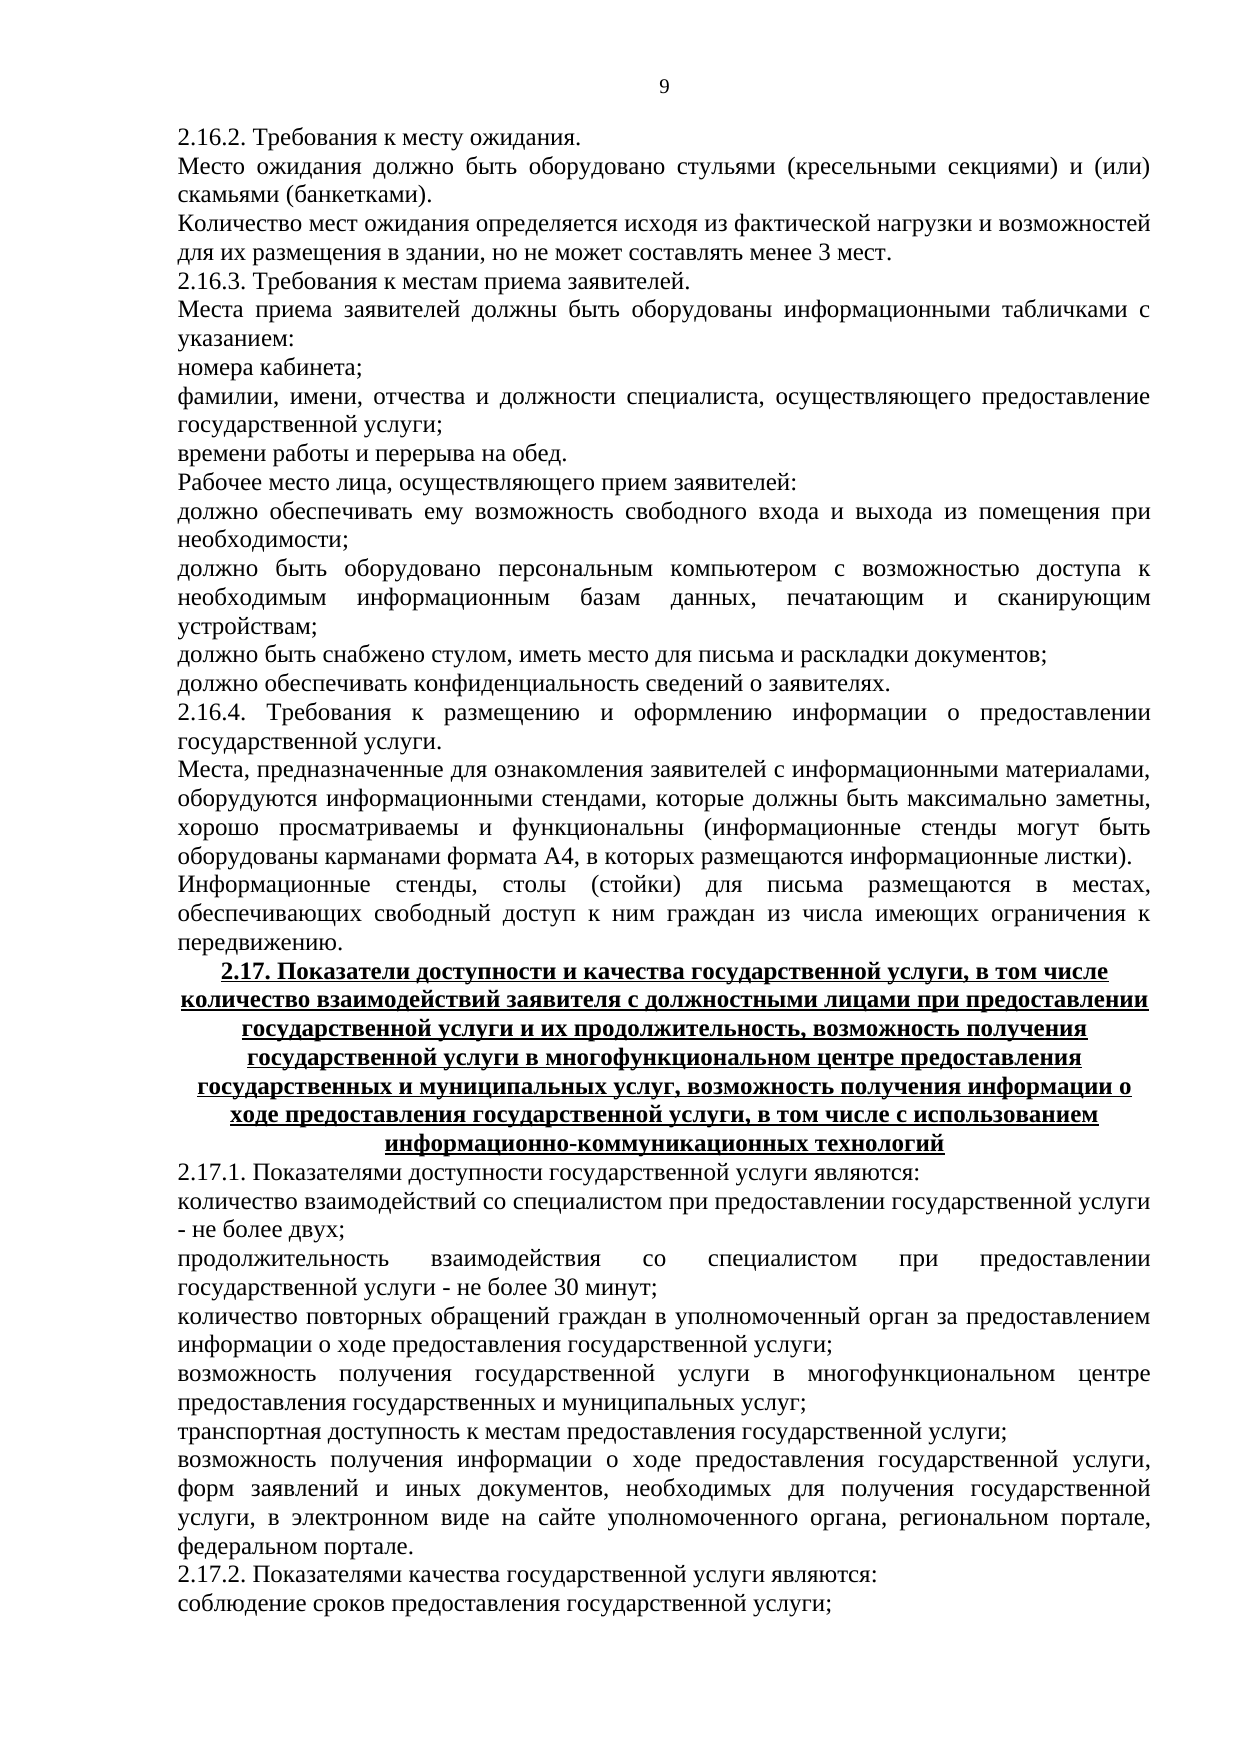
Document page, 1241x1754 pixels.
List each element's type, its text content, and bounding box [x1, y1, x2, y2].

text 2.17.2. Показателями качества государственной услуги являются: [177, 1559, 1152, 1588]
text номера кабинета; [177, 352, 1152, 381]
text возможность получения информации о ходе предоставления государственной услуги, форм заявлений и иных документов, необходимых для получения государственной услуги, в электронном виде на сайте уполномоченного органа, региональном портале, федеральном портале. [177, 1444, 1152, 1559]
text 2.16.3. Требования к местам приема заявителей. [177, 266, 1152, 294]
text продолжительность взаимодействия со специалистом при предоставлении государственной услуги - не более 30 минут; [177, 1243, 1152, 1301]
text возможность получения государственной услуги в многофункциональном центре предоставления государственных и муниципальных услуг; [177, 1358, 1152, 1416]
text 2.17.1. Показателями доступности государственной услуги являются: [177, 1157, 1152, 1186]
text фамилии, имени, отчества и должности специалиста, осуществляющего предоставление государственной услуги; [177, 381, 1152, 438]
text 2.16.2. Требования к месту ожидания. [177, 122, 1152, 151]
text должно быть оборудовано персональным компьютером с возможностью доступа к необходимым информационным базам данных, печатающим и сканирующим устройствам; [177, 553, 1152, 639]
text количество взаимодействий со специалистом при предоставлении государственной услуги - не более двух; [177, 1186, 1152, 1243]
text Информационные стенды, столы (стойки) для письма размещаются в местах, обеспечивающих свободный доступ к ним граждан из числа имеющих ограничения к передвижению. [177, 869, 1152, 956]
text Места приема заявителей должны быть оборудованы информационными табличками с указанием: [177, 294, 1152, 352]
text времени работы и перерыва на обед. [177, 438, 1152, 467]
text 2.17. Показатели доступности и качества государственной услуги, в том числе количество взаимодействий заявителя с должностными лицами при предоставлении государственной услуги и их продолжительность, возможность получения государственной услуги в многофункциональном центре предоставления государственных и муниципальных услуг, возможность получения информации о ходе предоставления государственной услуги, в том числе с использованием информационно-коммуникационных технологий [177, 956, 1152, 1157]
text должно быть снабжено стулом, иметь место для письма и раскладки документов; [177, 639, 1152, 668]
text должно обеспечивать ему возможность свободного входа и выхода из помещения при необходимости; [177, 496, 1152, 553]
text транспортная доступность к местам предоставления государственной услуги; [177, 1416, 1152, 1444]
text Место ожидания должно быть оборудовано стульями (кресельными секциями) и (или) скамьями (банкетками). [177, 151, 1152, 208]
text соблюдение сроков предоставления государственной услуги; [177, 1588, 1152, 1617]
text Рабочее место лица, осуществляющего прием заявителей: [177, 467, 1152, 496]
text 2.16.4. Требования к размещению и оформлению информации о предоставлении государственной услуги. [177, 697, 1152, 754]
text количество повторных обращений граждан в уполномоченный орган за предоставлением информации о ходе предоставления государственной услуги; [177, 1301, 1152, 1358]
text должно обеспечивать конфиденциальность сведений о заявителях. [177, 668, 1152, 697]
text Места, предназначенные для ознакомления заявителей с информационными материалами, оборудуются информационными стендами, которые должны быть максимально заметны, хорошо просматриваемы и функциональны (информационные стенды могут быть оборудованы карманами формата А4, в которых размещаются информационные листки). [177, 754, 1152, 869]
text Количество мест ожидания определяется исходя из фактической нагрузки и возможностей для их размещения в здании, но не может составлять менее 3 мест. [177, 208, 1152, 266]
